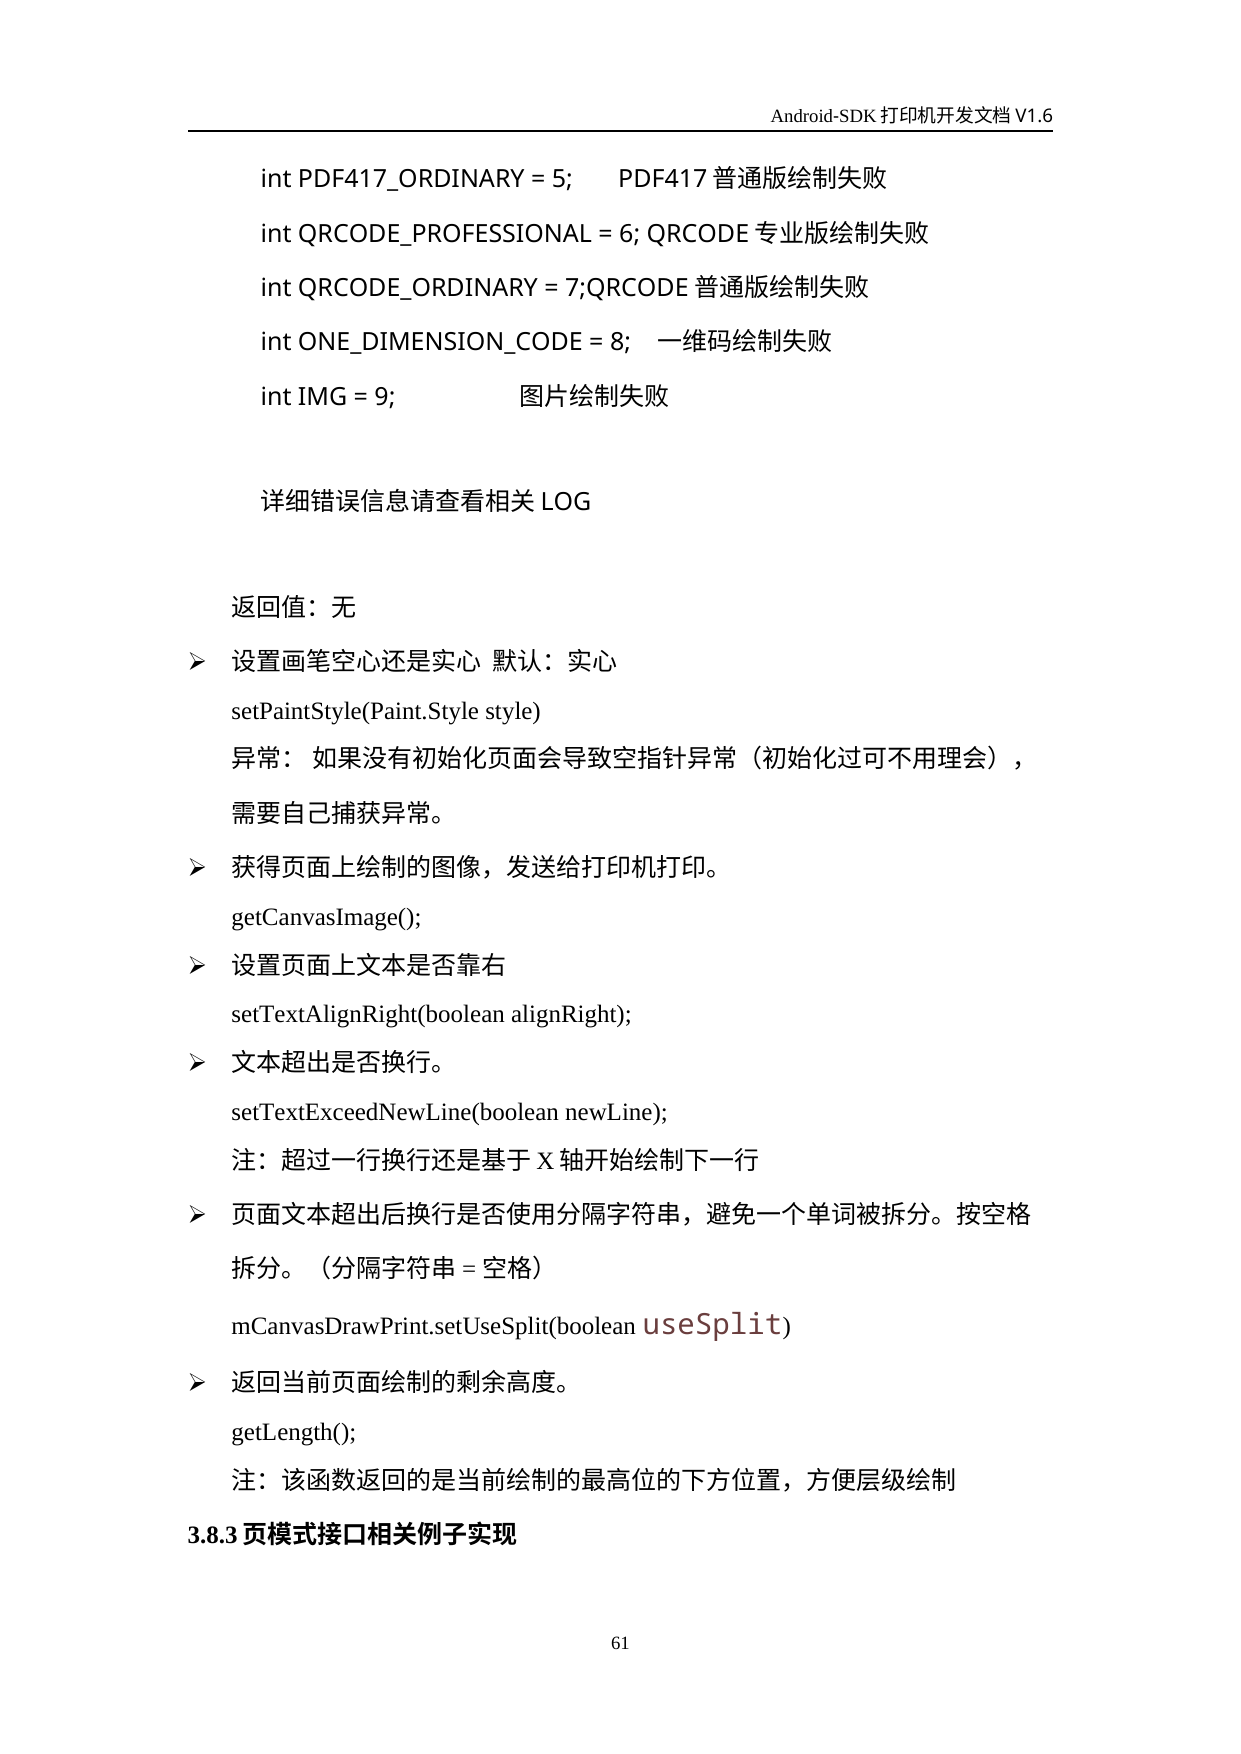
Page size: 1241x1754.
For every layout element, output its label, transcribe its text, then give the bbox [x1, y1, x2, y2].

text getCanvasImage(); [231, 902, 1053, 931]
text 详细错误信息请查看相关LOG [260, 482, 1053, 518]
list 文本超出是否换行。 [187, 1043, 1053, 1079]
list mCanvasDrawPrint.setUseSplit(boolean useSplit) [231, 1303, 1053, 1343]
text int ONE_DIMENSION_CODE = 8; 一维码绘制失败 [260, 322, 1053, 358]
list 设置页面上文本是否靠右 [187, 945, 1053, 981]
text int IMG = 9; 图片绘制失败 [260, 376, 1053, 412]
text int QRCODE_ORDINARY = 7;QRCODE普通版绘制失败 [260, 267, 1053, 304]
text 3.8.3页模式接口相关例子实现 [187, 1515, 1053, 1551]
text 返回值：无 [231, 587, 1053, 623]
list 获得页面上绘制的图像，发送给打印机打印。 [187, 848, 1053, 884]
text int QRCODE_PROFESSIONAL = 6; QRCODE专业版绘制失败 [260, 213, 1053, 249]
list 页面文本超出后换行是否使用分隔字符串，避免一个单词被拆分。按空格拆分。（分隔字符串 = 空格） [187, 1194, 1053, 1285]
text int PDF417_ORDINARY = 5; PDF417普通版绘制失败 [260, 159, 1053, 195]
list 返回当前页面绘制的剩余高度。 [187, 1363, 1053, 1399]
text 注：该函数返回的是当前绘制的最高位的下方位置，方便层级绘制 [231, 1460, 1053, 1497]
text setTextAlignRight(boolean alignRight); [231, 999, 1053, 1028]
text 异常： 如果没有初始化页面会导致空指针异常（初始化过可不用理会），需要自己捕获异常。 [231, 739, 1053, 829]
text setPaintStyle(Paint.Style style) [187, 696, 1053, 724]
text getLength(); [231, 1417, 1053, 1446]
text setTextExceedNewLine(boolean newLine); [231, 1097, 1053, 1126]
list 设置画笔空心还是实心 默认：实心 [187, 641, 1053, 678]
text 注：超过一行换行还是基于X轴开始绘制下一行 [231, 1140, 1053, 1176]
